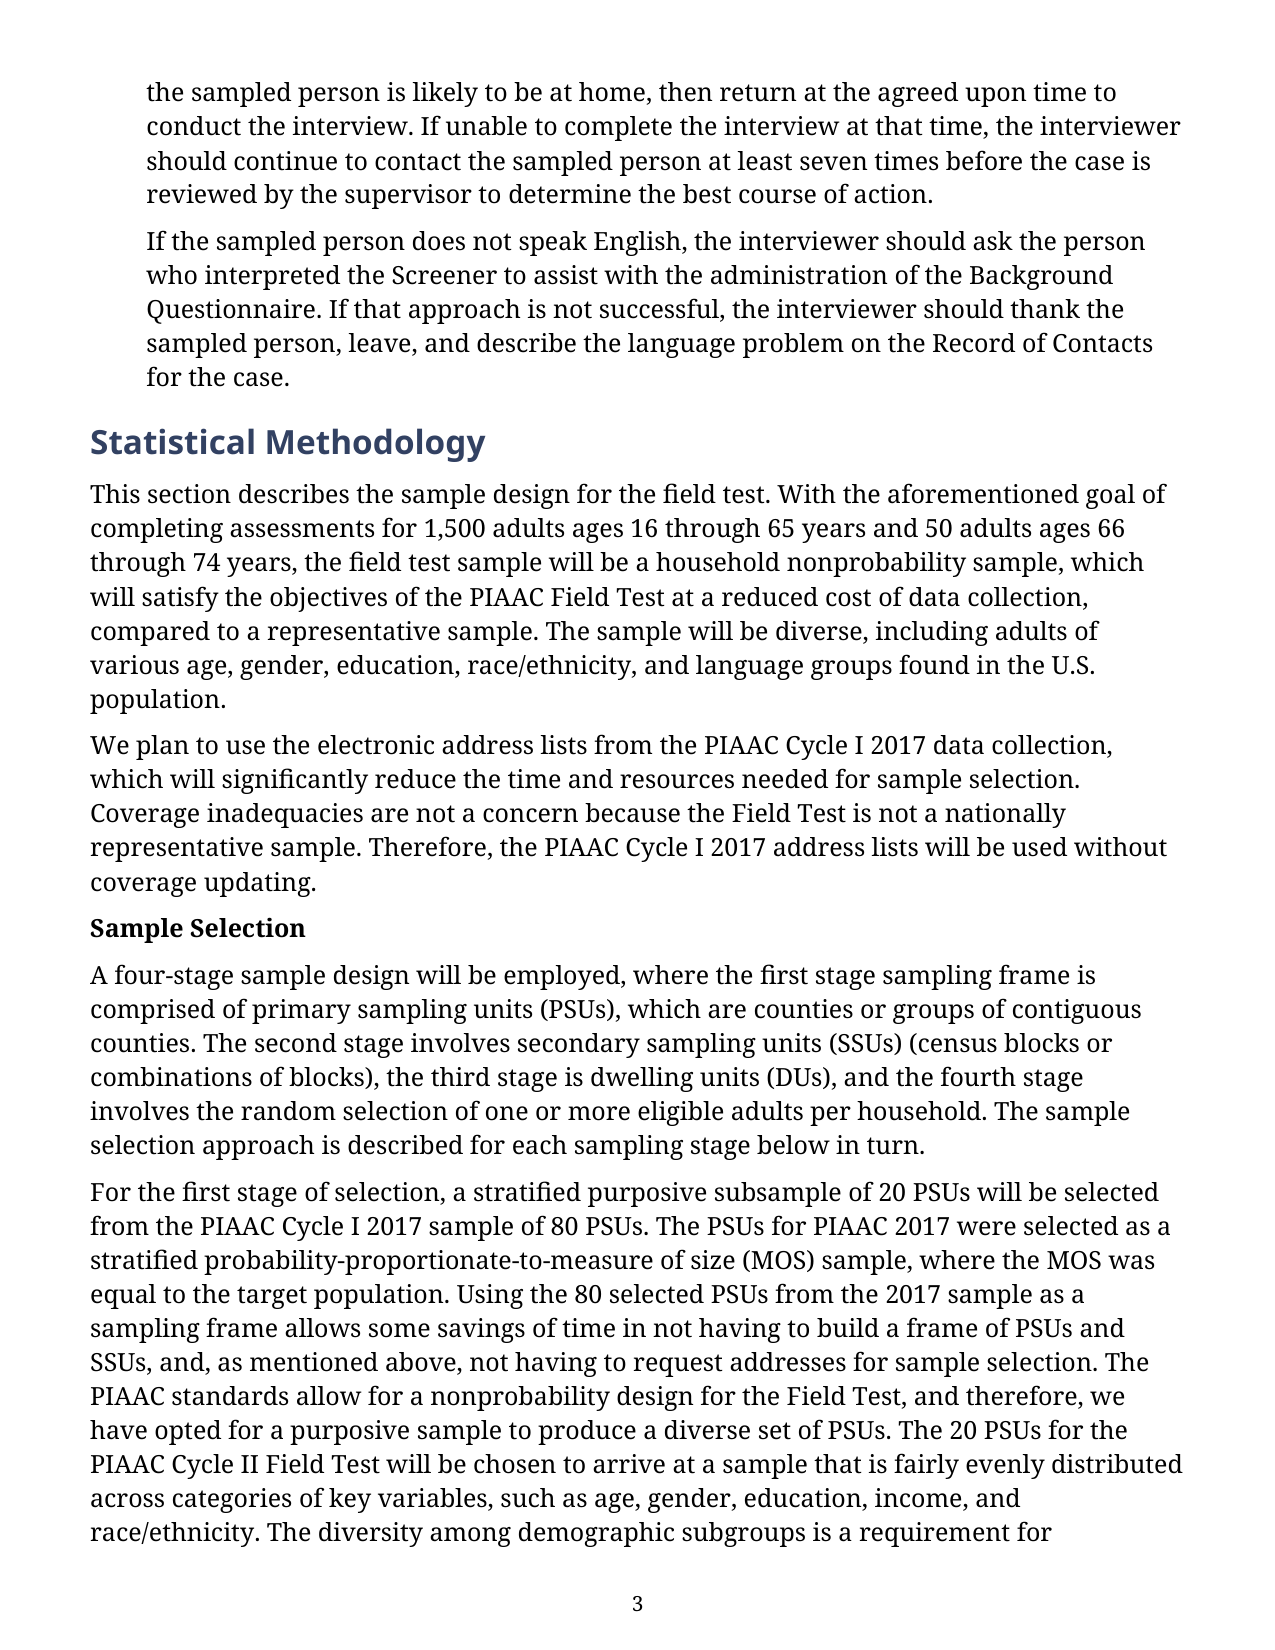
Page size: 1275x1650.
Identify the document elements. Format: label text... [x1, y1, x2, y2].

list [118, 75, 1185, 211]
text We plan to use the electronic address lists from the PIAAC Cycle I 2017 data collection, which will significantly reduce the time and resources needed for sample selection. Coverage inadequacies are not a concern because the Field Test is not a nationally representative sample. Therefore, the PIAAC Cycle I 2017 address lists will be used without coverage updating. [90, 728, 1185, 898]
subtitle Statistical Methodology [90, 419, 1185, 464]
text If the sampled person does not speak English, the interviewer should ask the person who interpreted the Screener to assist with the administration of the Background Questionnaire. If that approach is not successful, the interviewer should thank the sampled person, leave, and describe the language problem on the Record of Contacts for the case. [118, 224, 1185, 394]
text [90, 1174, 1185, 1549]
text A four-stage sample design will be employed, where the first stage sampling frame is comprised of primary sampling units (PSUs), which are counties or groups of contiguous counties. The second stage involves secondary sampling units (SSUs) (census blocks or combinations of blocks), the third stage is dwelling units (DUs), and the fourth stage involves the random selection of one or more eligible adults per household. The sample selection approach is described for each sampling stage below in turn. [90, 957, 1185, 1162]
text This section describes the sample design for the field test. With the aforementioned goal of completing assessments for 1,500 adults ages 16 through 65 years and 50 adults ages 66 through 74 years, the field test sample will be a household nonprobability sample, which will satisfy the objectives of the PIAAC Field Test at a reduced cost of data collection, compared to a representative sample. The sample will be diverse, including adults of various age, gender, education, race/ethnicity, and language groups found in the U.S. population. [90, 477, 1185, 715]
subtitle Sample Selection [90, 911, 1185, 945]
